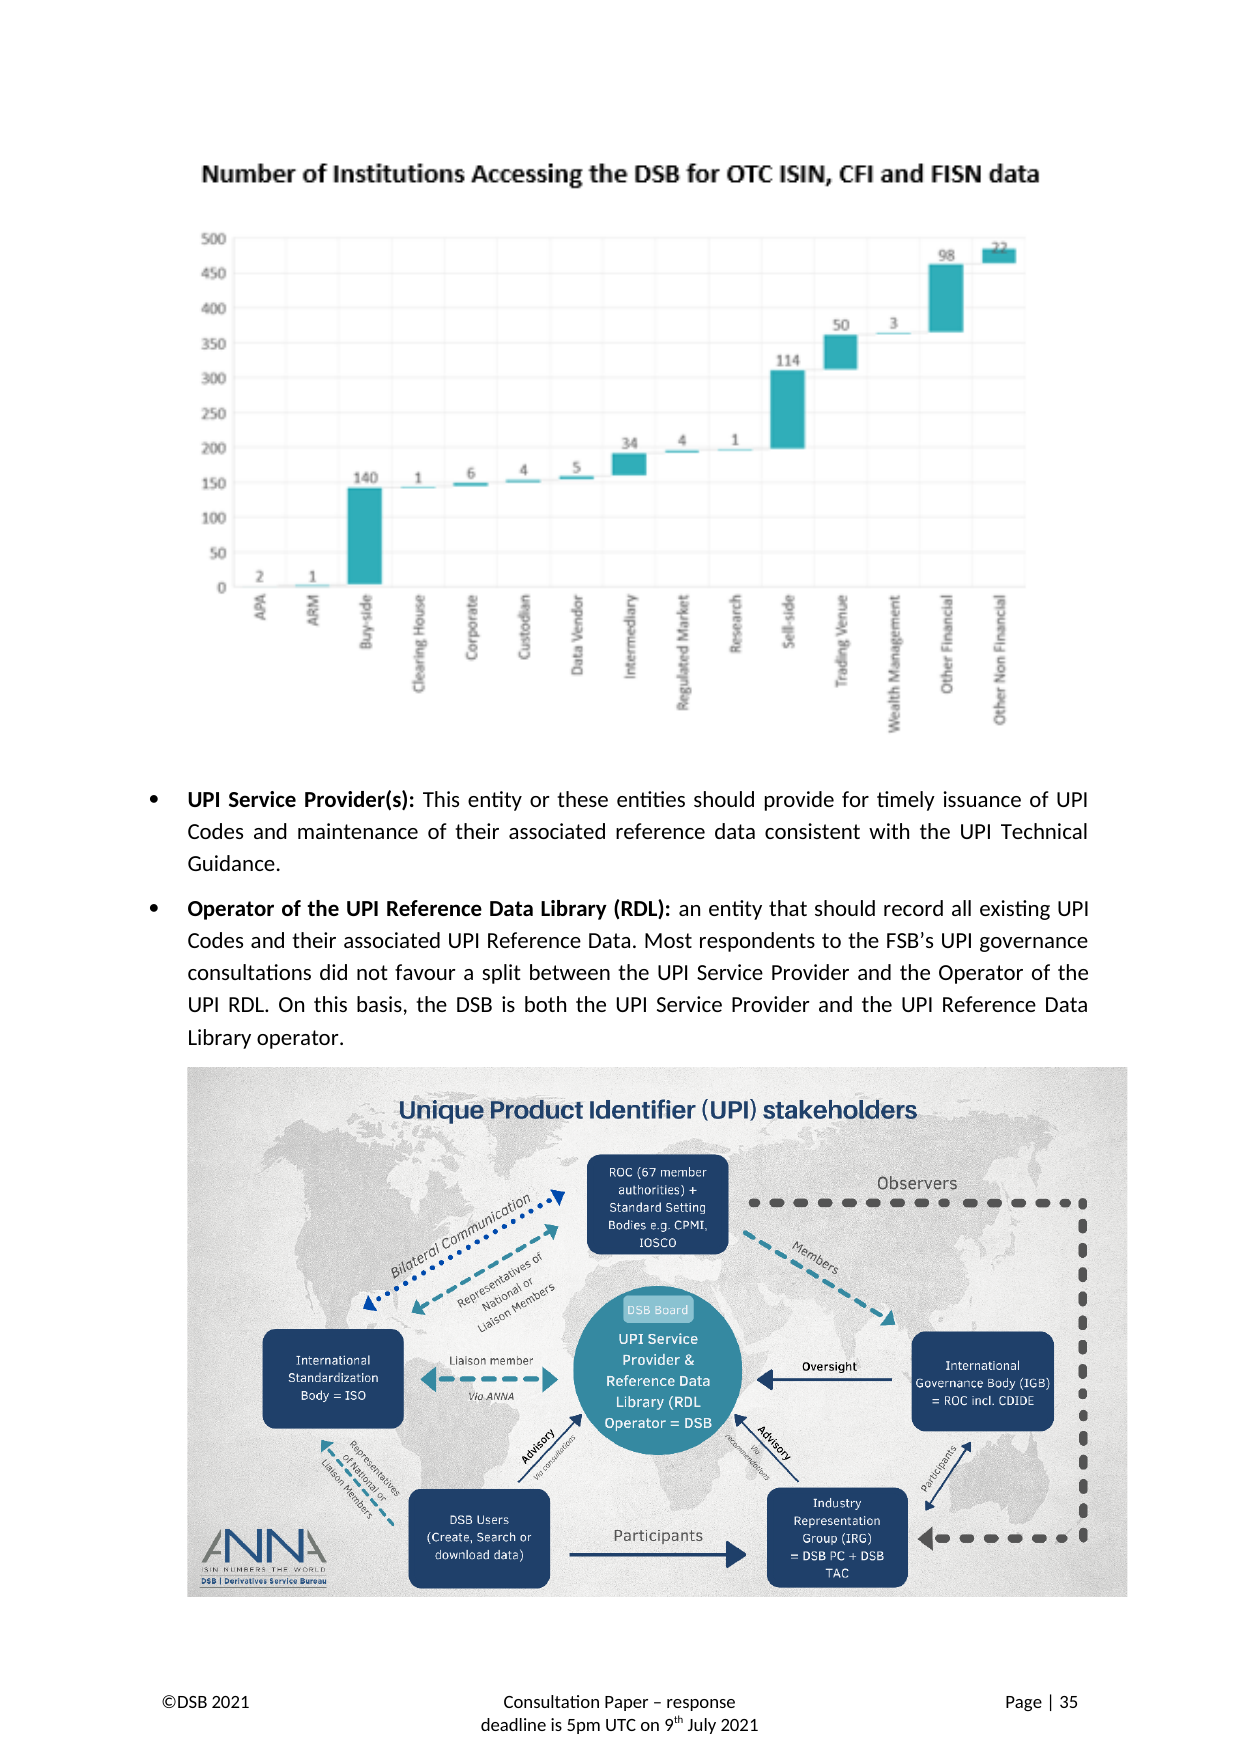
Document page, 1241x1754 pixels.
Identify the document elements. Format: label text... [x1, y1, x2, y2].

list UPI Service Provider(s): This entity or these entities should provide for timely issuance of UPI Codes and maintenance of their associated reference data consistent with the UPI Technical Guidance. [150, 785, 1090, 877]
list Operator of the UPI Reference Data Library (RDL): an entity that should record all existing UPI Codes and their associated UPI Reference Data. Most respondents to the FSB’s UPI governance consultations did not favour a split between the UPI Service Provider and the Operator of the UPI RDL. On this basis, the DSB is both the UPI Service Provider and the UPI Reference Data Library operator. [150, 894, 1090, 1051]
picture [187, 1067, 1128, 1597]
picture [187, 150, 1058, 750]
